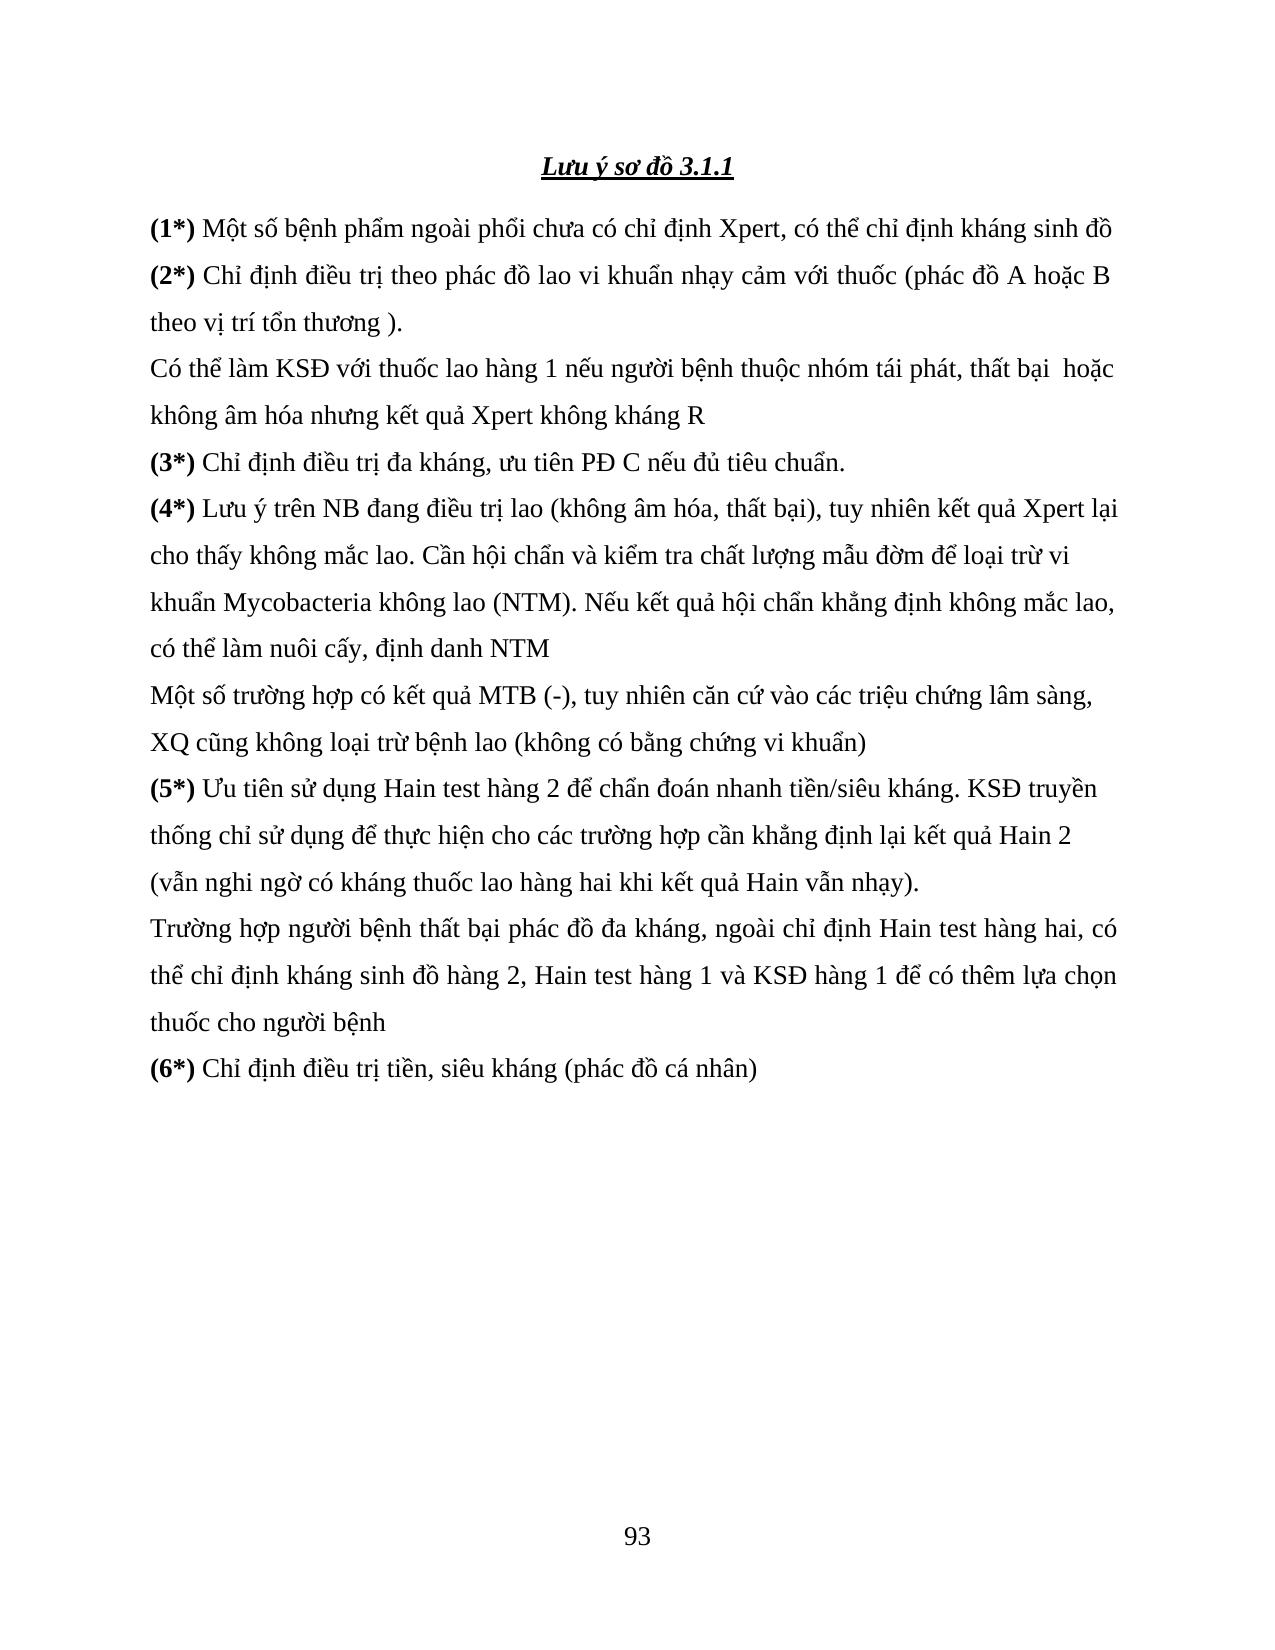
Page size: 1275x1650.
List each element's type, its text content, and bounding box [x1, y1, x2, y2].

text Một số trường hợp có kết quả MTB (-), tuy nhiên căn cứ vào các triệu chứng lâm sàng, XQ cũng không loại trừ bệnh lao (không có bằng chứng vi khuẩn) [150, 679, 1131, 757]
text (5*) Ưu tiên sử dụng Hain test hàng 2 để chẩn đoán nhanh tiền/siêu kháng. KSĐ truyền thống chỉ sử dụng để thực hiện cho các trường hợp cần khẳng định lại kết quả Hain 2 (vẫn nghi ngờ có kháng thuốc lao hàng hai khi kết quả Hain vẫn nhạy). [150, 772, 1119, 897]
text (1*) Một số bệnh phẩm ngoài phổi chưa có chỉ định Xpert, có thể chỉ định kháng sinh đồ (2*) Chỉ định điều trị theo phác đồ lao vi khuẩn nhạy cảm với thuốc (phác đồ A hoặc B theo vị trí tổn thương ). [150, 212, 1113, 337]
text (4*) Lưu ý trên NB đang điều trị lao (không âm hóa, thất bại), tuy nhiên kết quả Xpert lại cho thấy không mắc lao. Cần hội chẩn và kiểm tra chất lượng mẫu đờm để loại trừ vi khuẩn Mycobacteria không lao (NTM). Nếu kết quả hội chẩn khẳng định không mắc lao, có thể làm nuôi cấy, định danh NTM [150, 492, 1131, 663]
text Có thể làm KSĐ với thuốc lao hàng 1 nếu người bệnh thuộc nhóm tái phát, thất bại hoặc [150, 352, 1208, 383]
text (6*) Chỉ định điều trị tiền, siêu kháng (phác đồ cá nhân) [150, 1052, 1208, 1083]
text Trường hợp người bệnh thất bại phác đồ đa kháng, ngoài chỉ định Hain test hàng hai, có thể chỉ định kháng sinh đồ hàng 2, Hain test hàng 1 và KSĐ hàng 1 để có thêm lựa chọn thuốc cho người bệnh [150, 912, 1118, 1037]
text (3*) Chỉ định điều trị đa kháng, ưu tiên PĐ C nếu đủ tiêu chuẩn. [150, 446, 1208, 477]
subtitle Lưu ý sơ đồ 3.1.1 [240, 150, 1035, 181]
text không âm hóa nhưng kết quả Xpert không kháng R [150, 399, 1208, 430]
